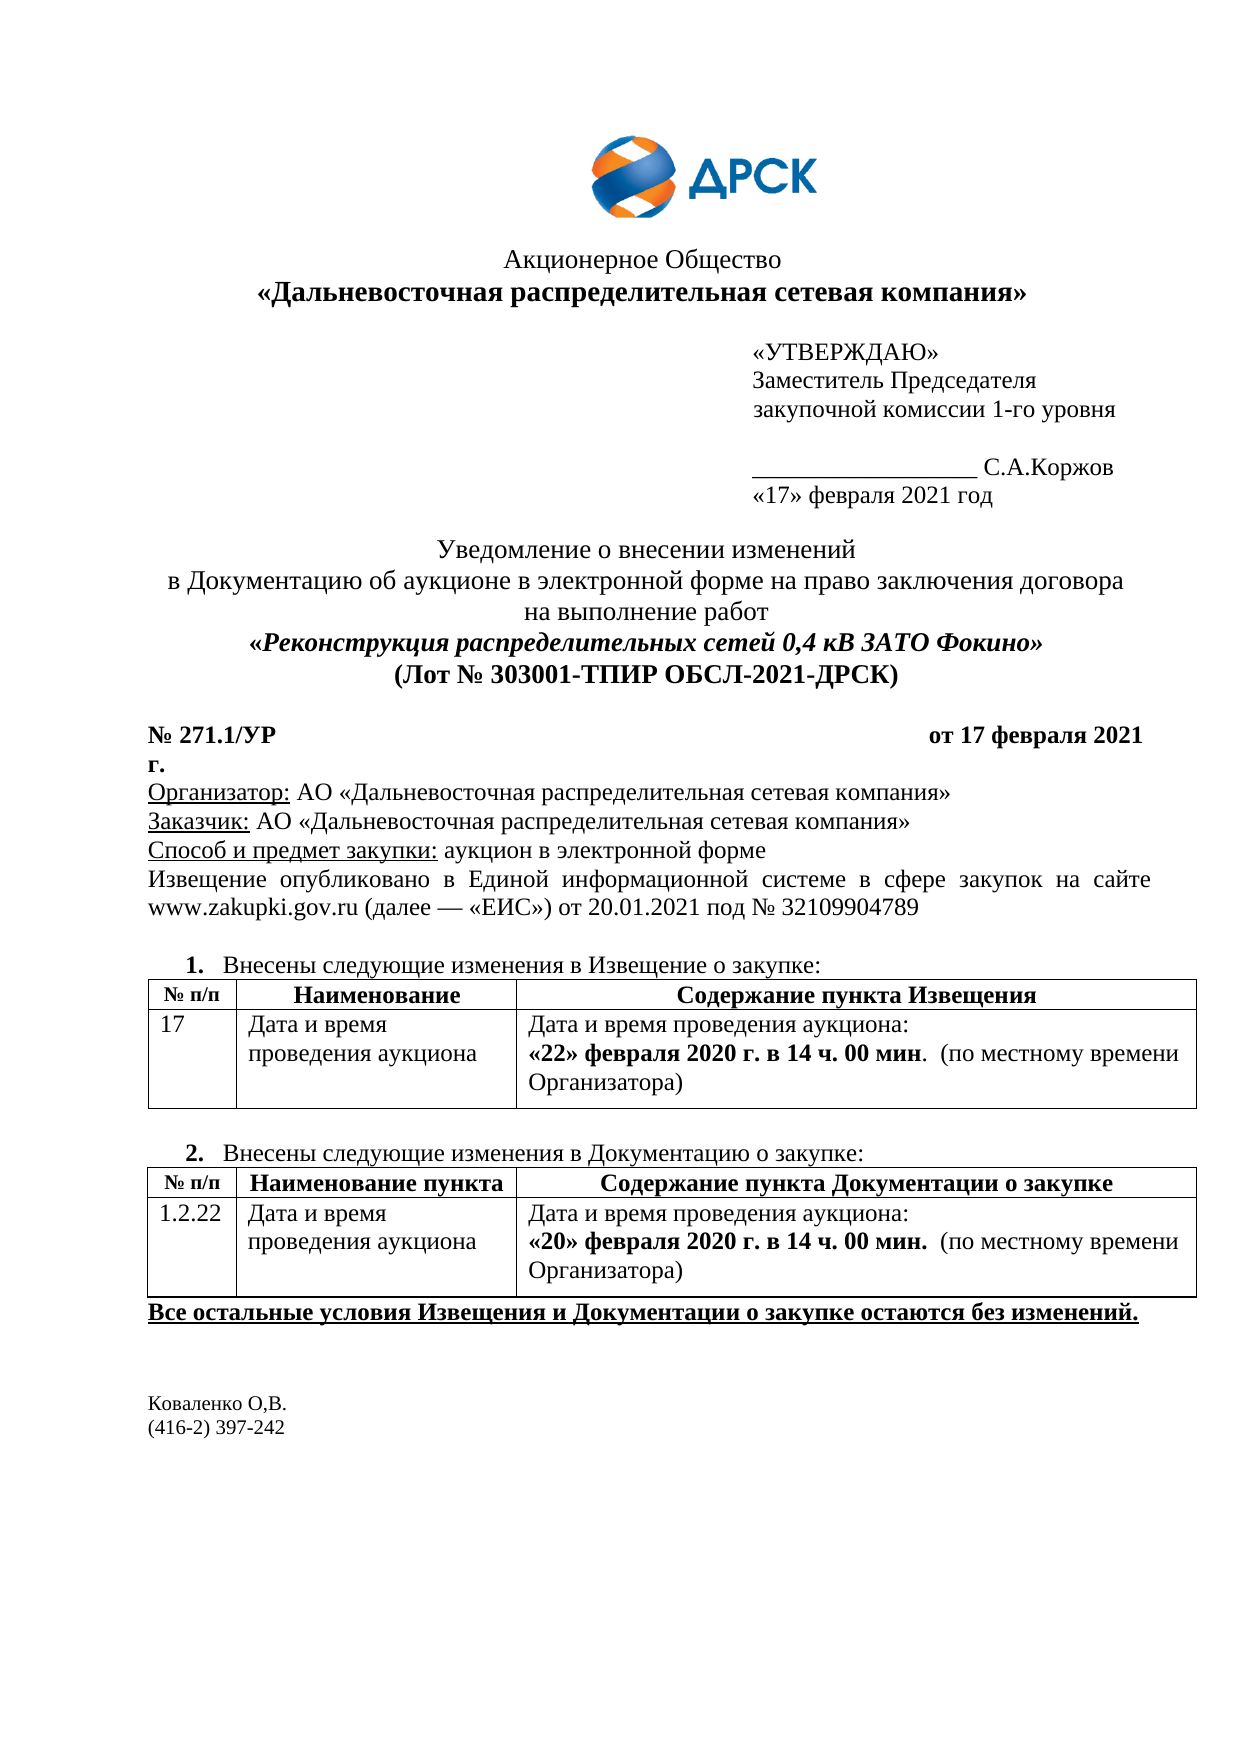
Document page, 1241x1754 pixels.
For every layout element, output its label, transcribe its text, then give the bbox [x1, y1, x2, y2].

table_cell Дата и время проведения аукциона [237, 1198, 516, 1296]
table_cell Дата и время проведения аукциона: «20» февраля 2020 г. в 14 ч. 00 мин. (по местному времени Организатора) [517, 1198, 1196, 1296]
text __________________ С.А.Коржов [752, 452, 1152, 480]
table_header Содержание пункта Извещения [517, 980, 1196, 1008]
list Способ и предмет закупки: аукцион в электронной форме [148, 835, 1152, 864]
table_cell Дата и время проведения аукциона: «22» февраля 2020 г. в 14 ч. 00 мин. (по местному времени Организатора) [517, 1010, 1196, 1108]
text «17» февраля 2021 год [752, 480, 1152, 509]
text «Дальневосточная распределительная сетевая компания» [148, 274, 1137, 308]
table_cell 1.2.22 [148, 1198, 236, 1296]
list Извещение опубликовано в Единой информационной системе в сфере закупок на сайте www.zakupki.gov.ru (далее — «ЕИС») от 20.01.2021 под № 32109904789 [148, 864, 1152, 921]
table_header Наименование [237, 980, 516, 1008]
table_header Наименование пункта [237, 1168, 516, 1197]
text «УТВЕРЖДАЮ» [752, 337, 1152, 365]
picture [587, 132, 834, 222]
table_header № п/п [148, 1168, 236, 1197]
table_header Содержание пункта Документации о закупке [517, 1168, 1196, 1197]
text Заместитель Председателя закупочной комиссии 1-го уровня [752, 365, 1152, 423]
list Организатор: АО «Дальневосточная распределительная сетевая компания» [148, 777, 1152, 806]
text (416-2) 397-242 [148, 1415, 1152, 1439]
list Внесены следующие изменения в Извещение о закупке: [185, 950, 1152, 979]
list Все остальные условия Извещения и Документации о закупке остаются без изменений. [148, 1298, 1152, 1326]
list Внесены следующие изменения в Документацию о закупке: [185, 1138, 1152, 1167]
table_header № п/п [149, 980, 236, 1008]
list Заказчик: АО «Дальневосточная распределительная сетевая компания» [148, 806, 1152, 835]
table_cell Дата и время проведения аукциона [237, 1010, 516, 1108]
subtitle Акционерное Общество [148, 243, 1137, 274]
text № 271.1/УР от 17 февраля 2021 г. [148, 720, 1152, 777]
table_header Уведомление о внесении изменений в Документацию об аукционе в электронной форме на право заключения договора на выполнение работ «Реконструкция распределительных сетей 0,4 кВ ЗАТО Фокино» (Лот № 303001-ТПИР ОБСЛ-2021-ДРСК) [148, 533, 1145, 720]
text Коваленко О,В. [148, 1391, 1152, 1415]
table_cell 17 [149, 1010, 236, 1108]
